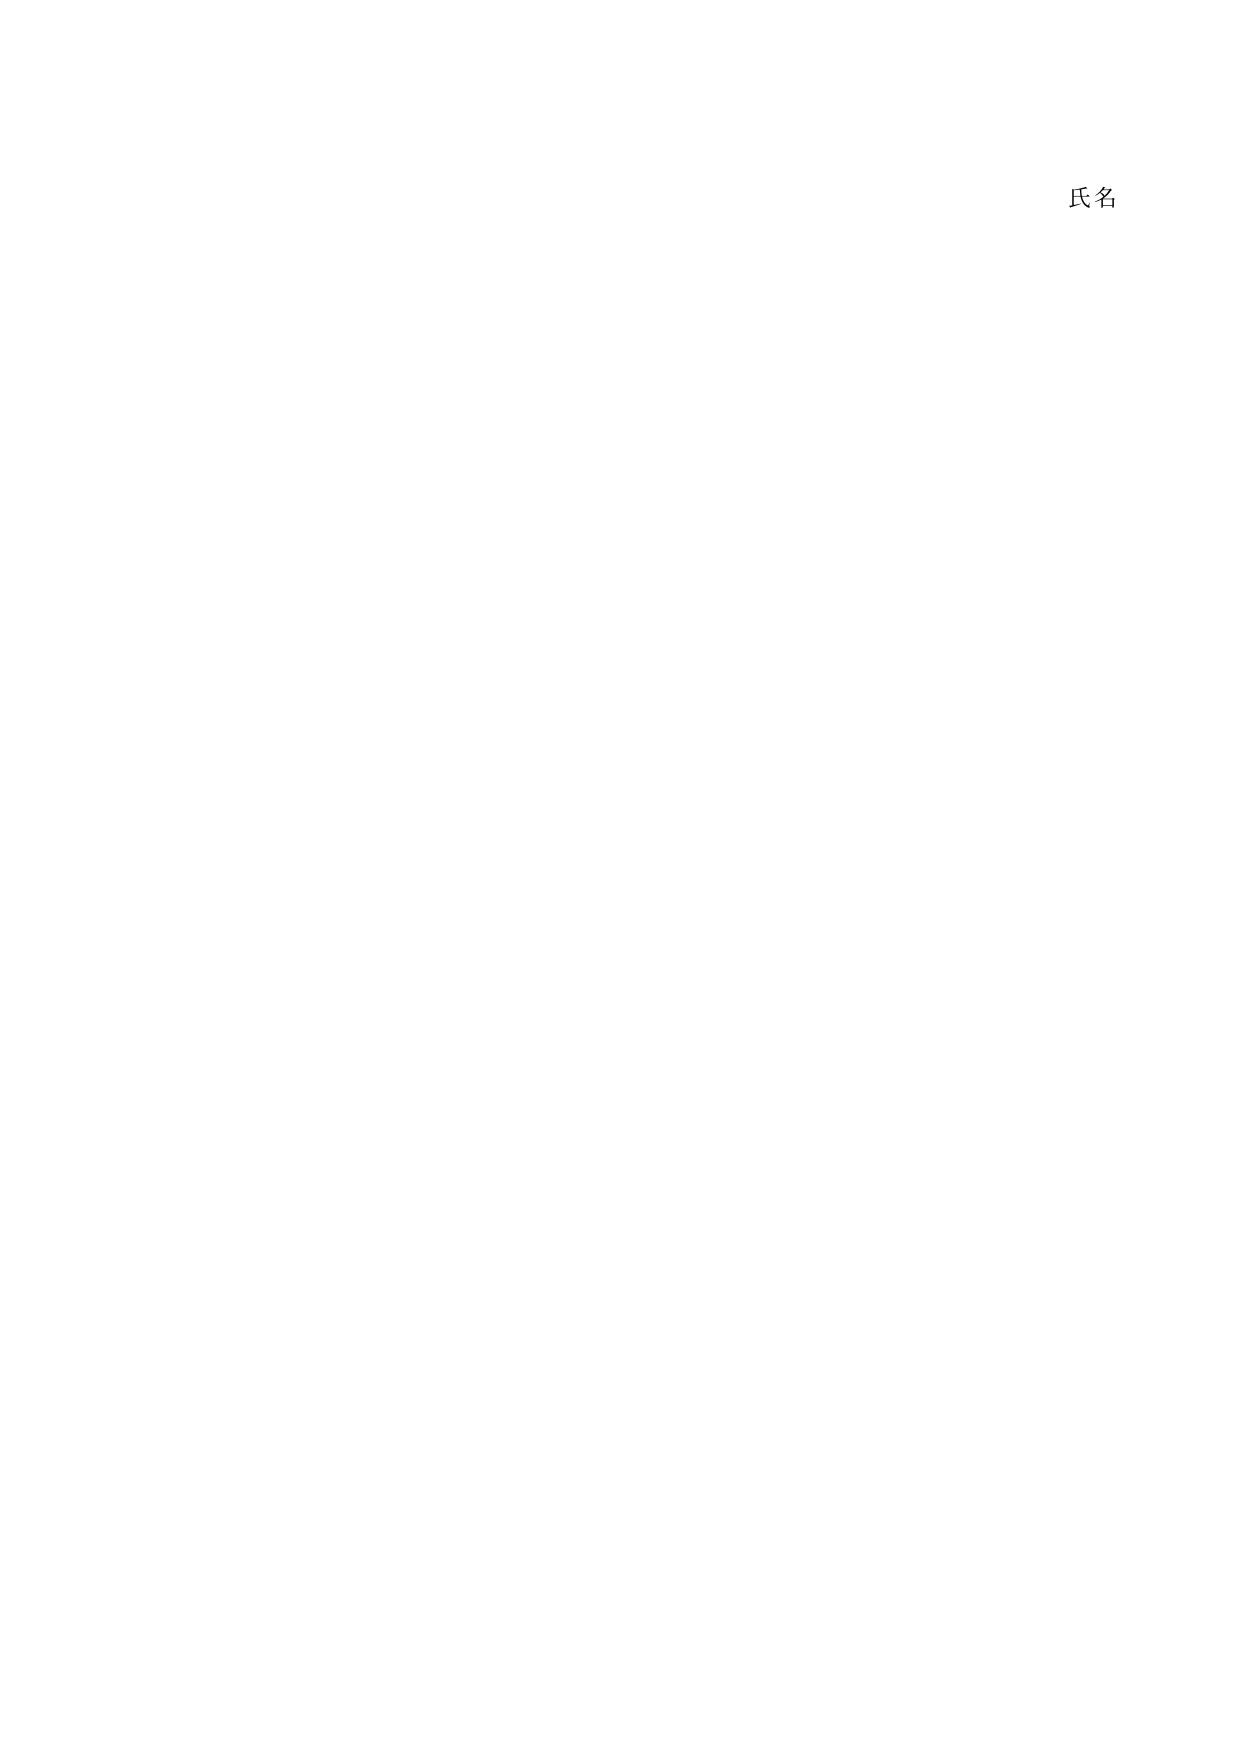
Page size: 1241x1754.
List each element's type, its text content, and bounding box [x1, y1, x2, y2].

text 氏名 [119, 179, 1121, 214]
